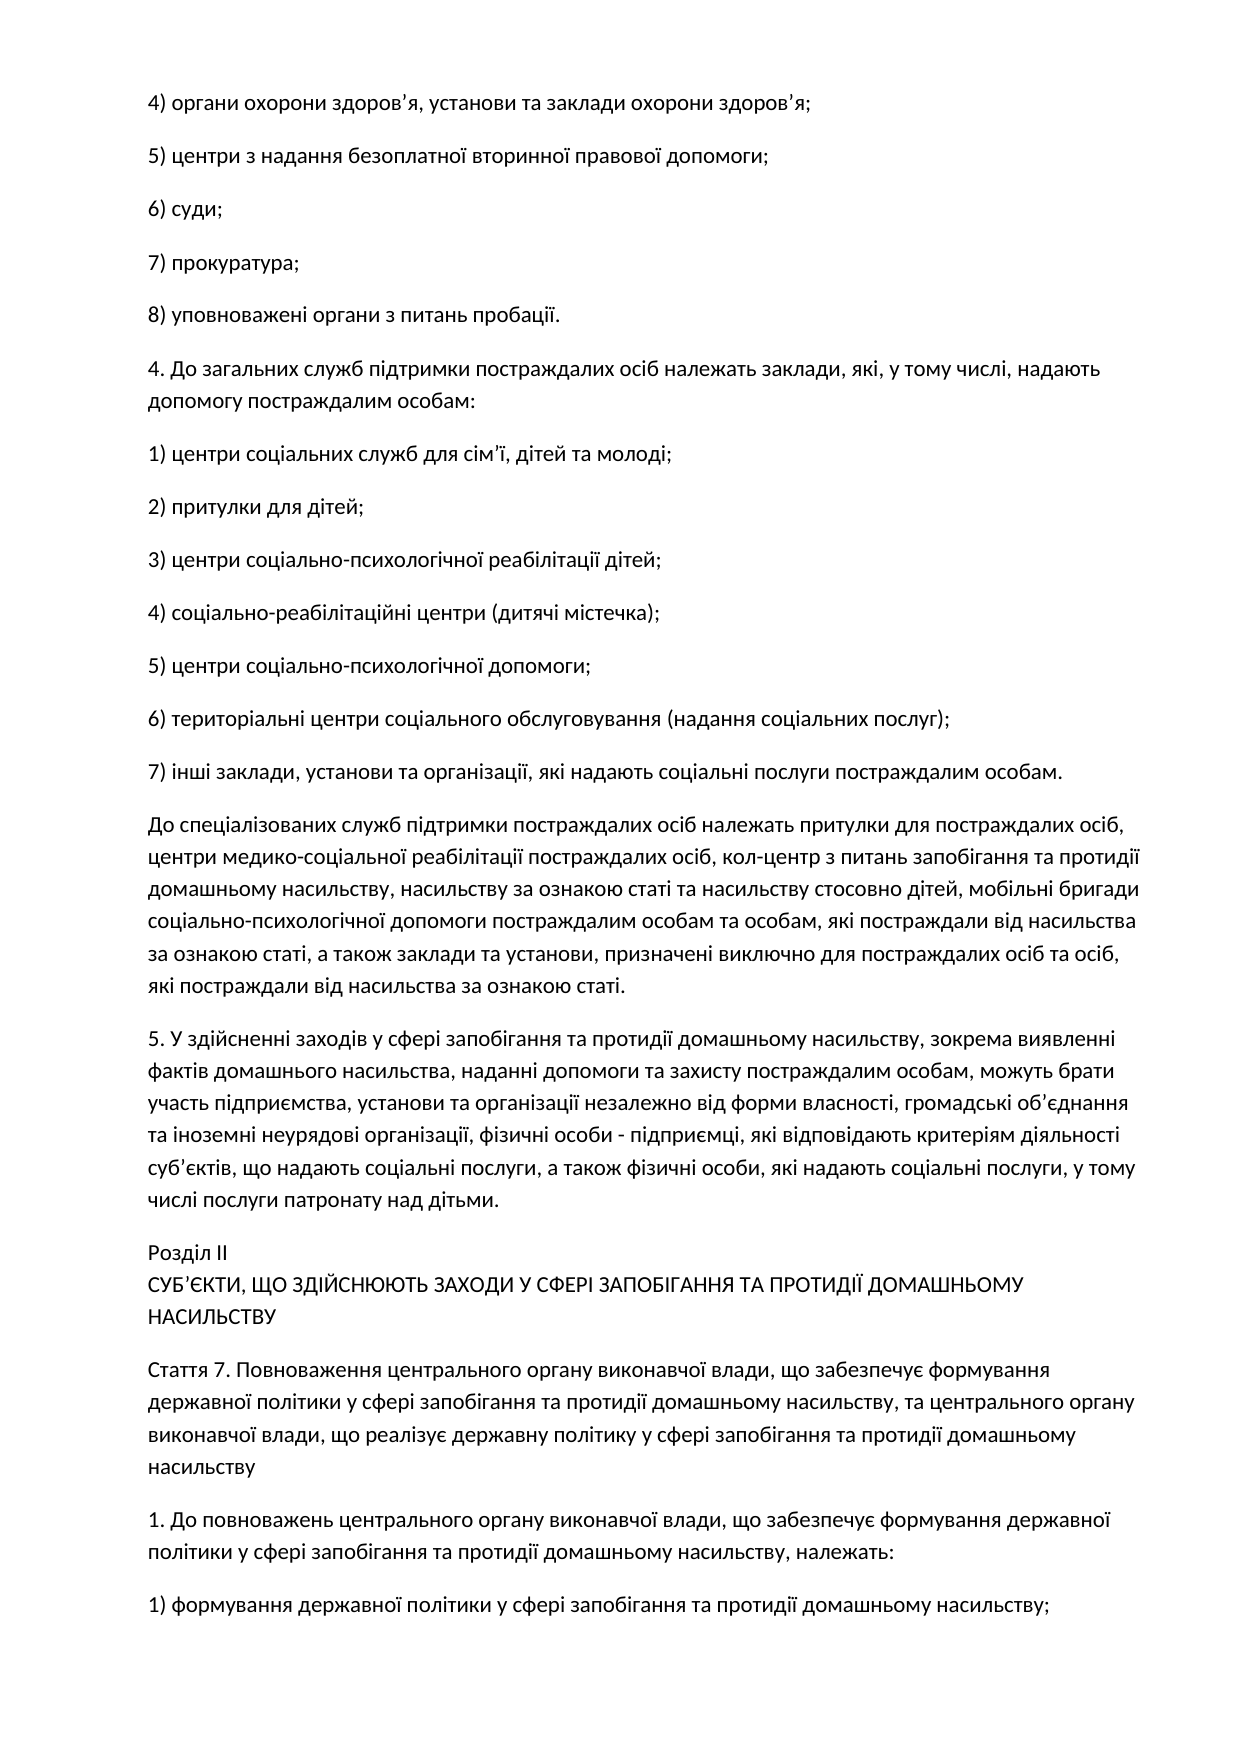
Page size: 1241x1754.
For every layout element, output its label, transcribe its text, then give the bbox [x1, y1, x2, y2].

text 1. До повноважень центрального органу виконавчої влади, що забезпечує формування державної політики у сфері запобігання та протидії домашньому насильству, належать: [148, 1505, 1152, 1565]
text 4. До загальних служб підтримки постраждалих осіб належать заклади, які, у тому числі, надають допомогу постраждалим особам: [148, 354, 1152, 414]
text Стаття 7. Повноваження центрального органу виконавчої влади, що забезпечує формування державної політики у сфері запобігання та протидії домашньому насильству, та центрального органу виконавчої влади, що реалізує державну політику у сфері запобігання та протидії домашньому насильству [148, 1355, 1152, 1480]
text 8) уповноважені органи з питань пробації. [148, 301, 1152, 329]
text 5) центри з надання безоплатної вторинної правової допомоги; [148, 142, 1152, 169]
text 6) територіальні центри соціального обслуговування (надання соціальних послуг); [148, 704, 1152, 732]
text 6) суди; [148, 194, 1152, 223]
text 1) формування державної політики у сфері запобігання та протидії домашньому насильству; [148, 1590, 1152, 1618]
text 2) притулки для дітей; [148, 492, 1152, 520]
text Розділ II СУБ’ЄКТИ, ЩО ЗДІЙСНЮЮТЬ ЗАХОДИ У СФЕРІ ЗАПОБІГАННЯ ТА ПРОТИДІЇ ДОМАШНЬОМУ НАСИЛЬСТВУ [148, 1238, 1152, 1330]
text 7) прокуратура; [148, 248, 1152, 276]
text 1) центри соціальних служб для сім’ї, дітей та молоді; [148, 439, 1152, 467]
text 5. У здійсненні заходів у сфері запобігання та протидії домашньому насильству, зокрема виявленні фактів домашнього насильства, наданні допомоги та захисту постраждалим особам, можуть брати участь підприємства, установи та організації незалежно від форми власності, громадські об’єднання та іноземні неурядові організації, фізичні особи - підприємці, які відповідають критеріям діяльності суб’єктів, що надають соціальні послуги, а також фізичні особи, які надають соціальні послуги, у тому числі послуги патронату над дітьми. [148, 1024, 1152, 1213]
text 7) інші заклади, установи та організації, які надають соціальні послуги постраждалим особам. [148, 757, 1152, 785]
text 5) центри соціально-психологічної допомоги; [148, 651, 1152, 679]
text 4) соціально-реабілітаційні центри (дитячі містечка); [148, 598, 1152, 626]
text 4) органи охорони здоров’я, установи та заклади охорони здоров’я; [148, 88, 1152, 117]
text До спеціалізованих служб підтримки постраждалих осіб належать притулки для постраждалих осіб, центри медико-соціальної реабілітації постраждалих осіб, кол-центр з питань запобігання та протидії домашньому насильству, насильству за ознакою статі та насильству стосовно дітей, мобільні бригади соціально-психологічної допомоги постраждалим особам та особам, які постраждали від насильства за ознакою статі, а також заклади та установи, призначені виключно для постраждалих осіб та осіб, які постраждали від насильства за ознакою статі. [148, 810, 1152, 999]
text 3) центри соціально-психологічної реабілітації дітей; [148, 545, 1152, 573]
